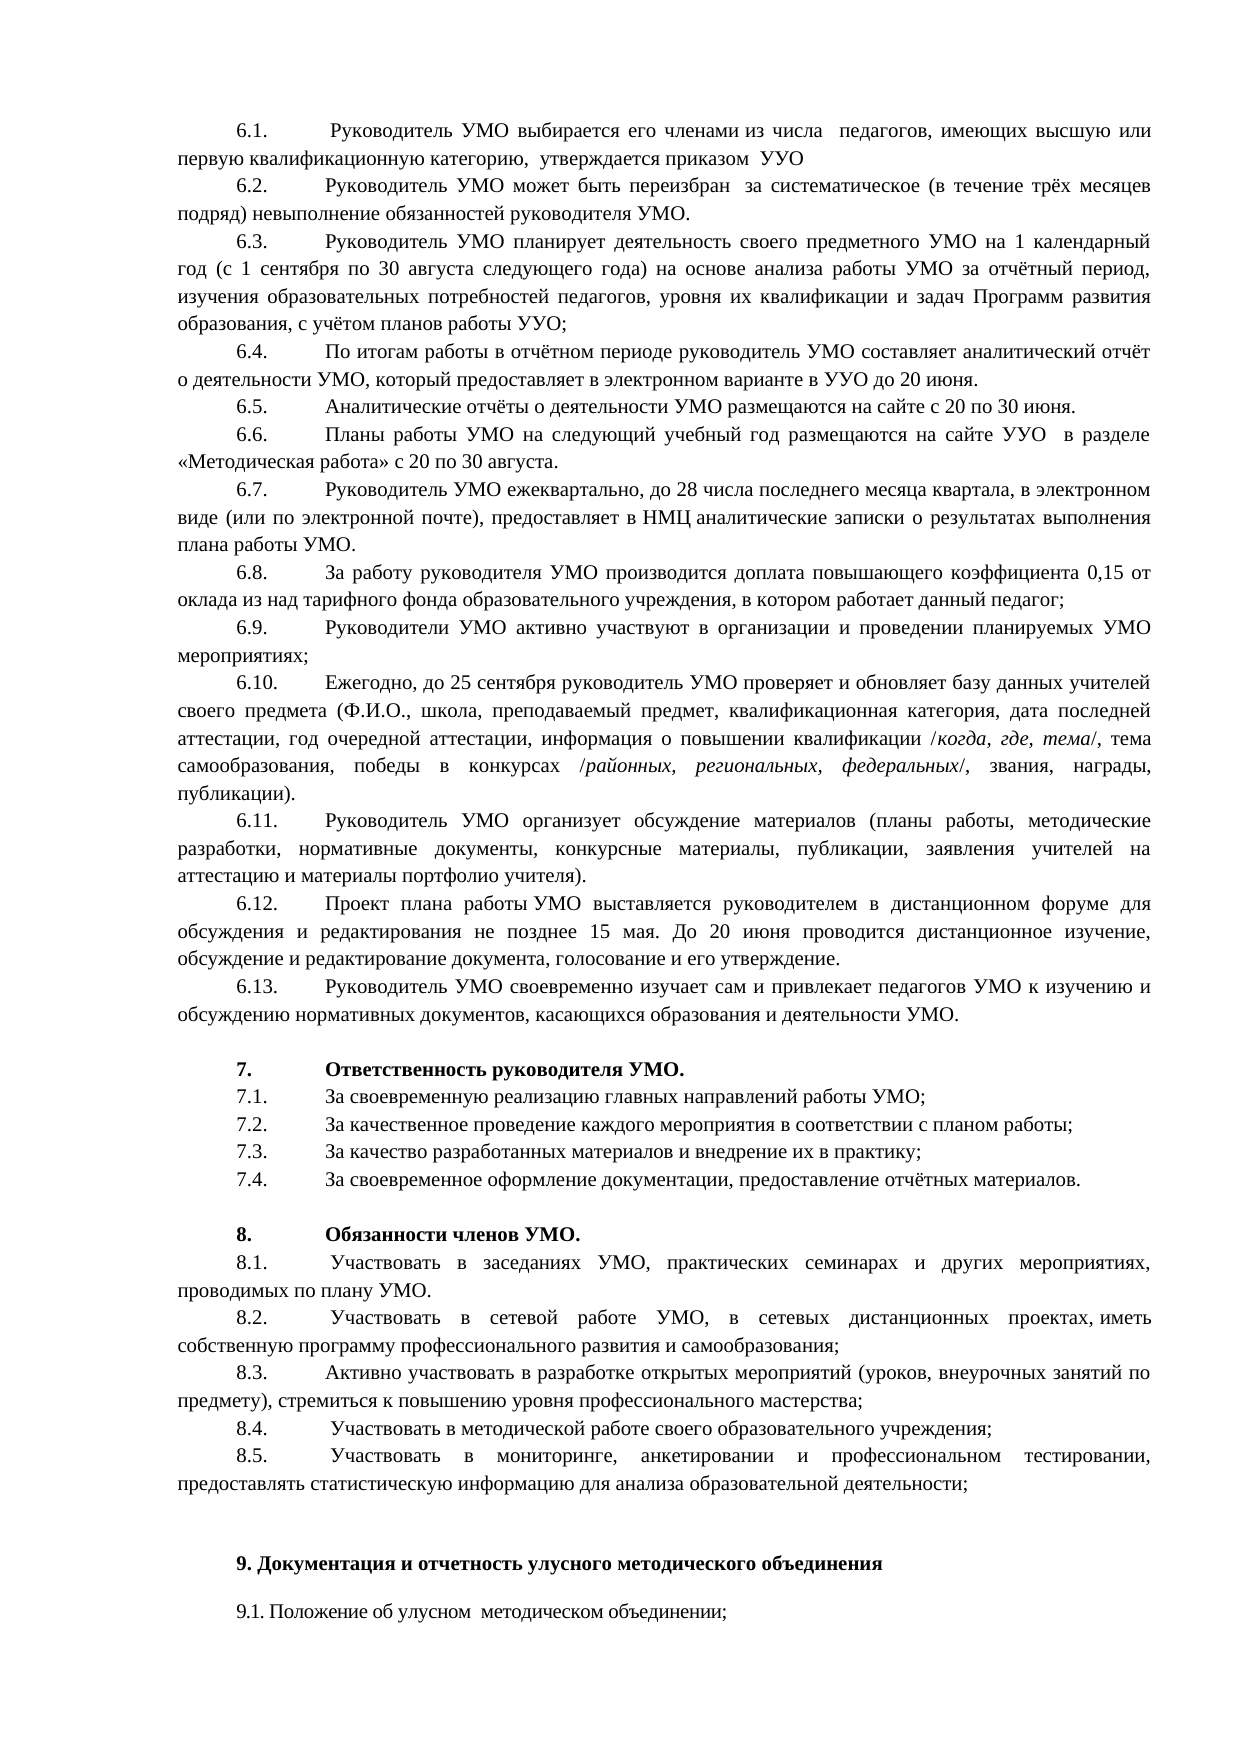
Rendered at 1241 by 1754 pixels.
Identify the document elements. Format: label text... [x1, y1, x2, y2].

list Руководитель УМО организует обсуждение материалов (планы работы, методические разработки, нормативные документы, конкурсные материалы, публикации, заявления учителей на аттестацию и материалы портфолио учителя). [177, 808, 1152, 887]
list Аналитические отчёты о деятельности УМО размещаются на сайте с 20 по 30 июня. [177, 394, 1152, 418]
list Участвовать в заседаниях УМО, практических семинарах и других мероприятиях, проводимых по плану УМО. [177, 1250, 1152, 1302]
list Обязанности членов УМО. [177, 1222, 1152, 1246]
list Руководитель УМО планирует деятельность своего предметного УМО на 1 календарный год (с 1 сентября по 30 августа следующего года) на основе анализа работы УМО за отчётный период, изучения образовательных потребностей педагогов, уровня их квалификации и задач Программ развития образования, с учётом планов работы УУО; [177, 228, 1152, 335]
list За качество разработанных материалов и внедрение их в практику; [177, 1139, 1152, 1163]
list Ежегодно, до 25 сентября руководитель УМО проверяет и обновляет базу данных учителей своего предмета (Ф.И.О., школа, преподаваемый предмет, квалификационная категория, дата последней аттестации, год очередной аттестации, информация о повышении квалификации /когда, где, тема/, тема самообразования, победы в конкурсах /районных, региональных, федеральных/, звания, награды, публикации). [177, 670, 1152, 805]
list За качественное проведение каждого мероприятия в соответствии с планом работы; [177, 1112, 1152, 1136]
list Активно участвовать в разработке открытых мероприятий (уроков, внеурочных занятий по предмету), стремиться к повышению уровня профессионального мастерства; [177, 1360, 1152, 1412]
list За работу руководителя УМО производится доплата повышающего коэффициента 0,15 от оклада из над тарифного фонда образовательного учреждения, в котором работает данный педагог; [177, 560, 1152, 611]
text 9. Документация и отчетность улусного методического объединения [177, 1551, 1152, 1575]
list За своевременное оформление документации, предоставление отчётных материалов. [177, 1167, 1152, 1191]
list Руководитель УМО выбирается его членами из числа педагогов, имеющих высшую или первую квалификационную категорию, утверждается приказом УУО [177, 118, 1152, 170]
list Руководитель УМО может быть переизбран за систематическое (в течение трёх месяцев подряд) невыполнение обязанностей руководителя УМО. [177, 173, 1152, 225]
list Руководитель УМО ежеквартально, до 28 числа последнего месяца квартала, в электронном виде (или по электронной почте), предоставляет в НМЦ аналитические записки о результатах выполнения плана работы УМО. [177, 477, 1152, 556]
list Ответственность руководителя УМО. [177, 1057, 1152, 1081]
list Проект плана работы УМО выставляется руководителем в дистанционном форуме для обсуждения и редактирования не позднее 15 мая. До 20 июня проводится дистанционное изучение, обсуждение и редактирование документа, голосование и его утверждение. [177, 891, 1152, 970]
list Участвовать в методической работе своего образовательного учреждения; [177, 1416, 1152, 1439]
list Участвовать в сетевой работе УМО, в сетевых дистанционных проектах, иметь собственную программу профессионального развития и самообразования; [177, 1305, 1152, 1357]
list Руководители УМО активно участвуют в организации и проведении планируемых УМО мероприятиях; [177, 615, 1152, 667]
list Руководитель УМО своевременно изучает сам и привлекает педагогов УМО к изучению и обсуждению нормативных документов, касающихся образования и деятельности УМО. [177, 974, 1152, 1026]
list За своевременную реализацию главных направлений работы УМО; [177, 1084, 1152, 1108]
list По итогам работы в отчётном периоде руководитель УМО составляет аналитический отчёт о деятельности УМО, который предоставляет в электронном варианте в УУО до 20 июня. [177, 339, 1152, 391]
list Участвовать в мониторинге, анкетировании и профессиональном тестировании, предоставлять статистическую информацию для анализа образовательной деятельности; [177, 1443, 1152, 1495]
text 9.1. Положение об улусном методическом объединении; [177, 1599, 1152, 1623]
list Планы работы УМО на следующий учебный год размещаются на сайте УУО в разделе «Методическая работа» с 20 по 30 августа. [177, 422, 1152, 473]
